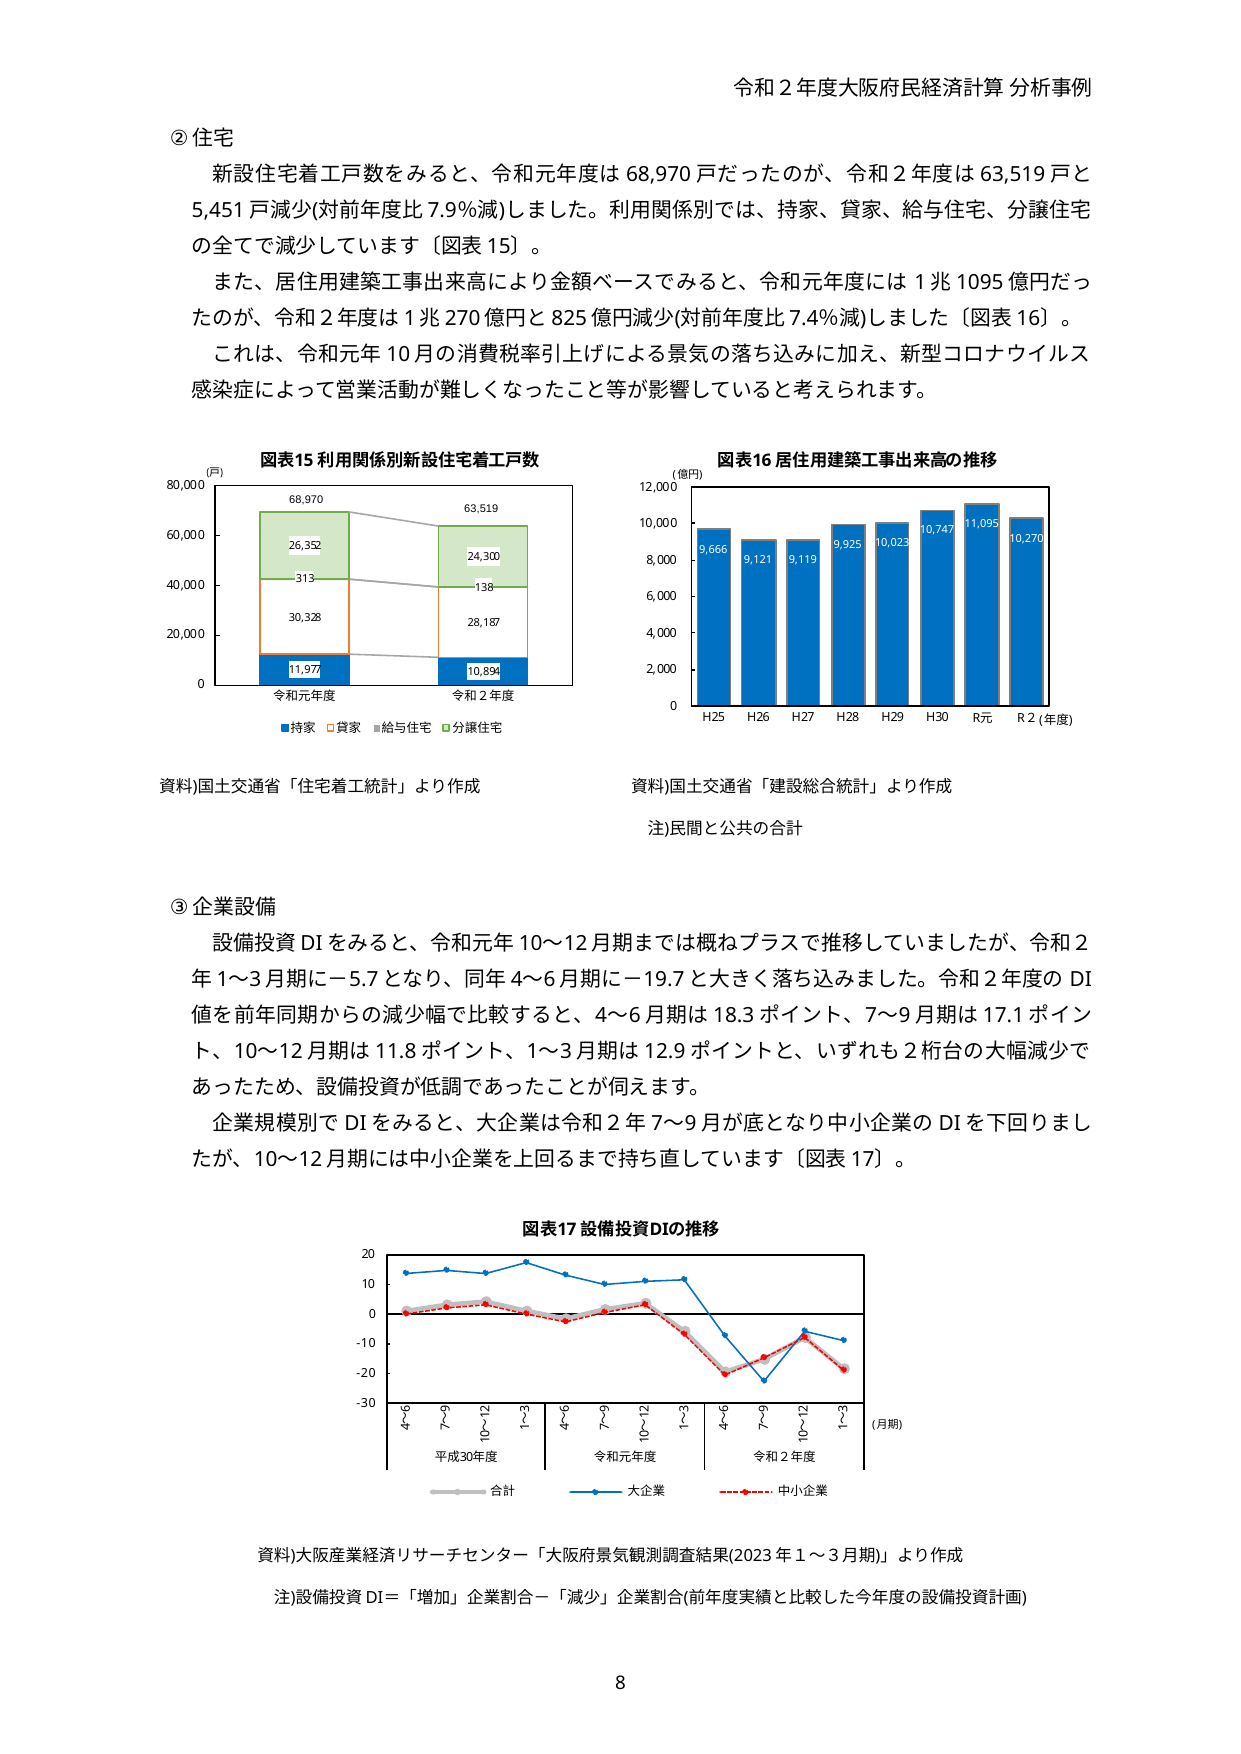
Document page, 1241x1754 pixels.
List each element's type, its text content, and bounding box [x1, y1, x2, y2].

table_header 資料)国土交通省「住宅着工統計」より作成 [148, 443, 619, 851]
text ②住宅 [169, 118, 1092, 154]
text 新設住宅着工戸数をみると、令和元年度は68,970戸だったのが、令和２年度は63,519戸と5,451戸減少(対前年度比7.9％減)しました。利用関係別では、持家、貸家、給与住宅、分譲住宅の全てで減少しています〔図表15〕。 [191, 154, 1092, 262]
text また、居住用建築工事出来高により金額ベースでみると、令和元年度には1兆1095億円だったのが、令和２年度は1兆270億円と825億円減少(対前年度比7.4％減)しました〔図表16〕。 [191, 262, 1092, 334]
text 企業規模別でDIをみると、大企業は令和２年7～9月が底となり中小企業のDIを下回りましたが、10～12月期には中小企業を上回るまで持ち直しています〔図表17〕。 [191, 1104, 1092, 1176]
text ③企業設備 [169, 887, 1092, 923]
table_header 資料)国土交通省「建設総合統計」より作成 注)民間と公共の合計 [620, 443, 1091, 851]
text 設備投資DIをみると、令和元年10～12月期までは概ねプラスで推移していましたが、令和２年1～3月期に－5.7となり、同年4～6月期に－19.7と大きく落ち込みました。令和２年度のDI値を前年同期からの減少幅で比較すると、4～6月期は18.3ポイント、7～9月期は17.1ポイント、10～12月期は11.8ポイント、1～3月期は12.9ポイントと、いずれも２桁台の大幅減少であったため、設備投資が低調であったことが伺えます。 [191, 923, 1092, 1104]
text 資料)大阪産業経済リサーチセンター「大阪府景気観測調査結果(2023年１～３月期)」より作成 [257, 1536, 1092, 1572]
text 注)設備投資DI＝「増加」企業割合－「減少」企業割合(前年度実績と比較した今年度の設備投資計画) [257, 1578, 1092, 1614]
text これは、令和元年10月の消費税率引上げによる景気の落ち込みに加え、新型コロナウイルス感染症によって営業活動が難しくなったこと等が影響していると考えられます。 [191, 334, 1092, 406]
